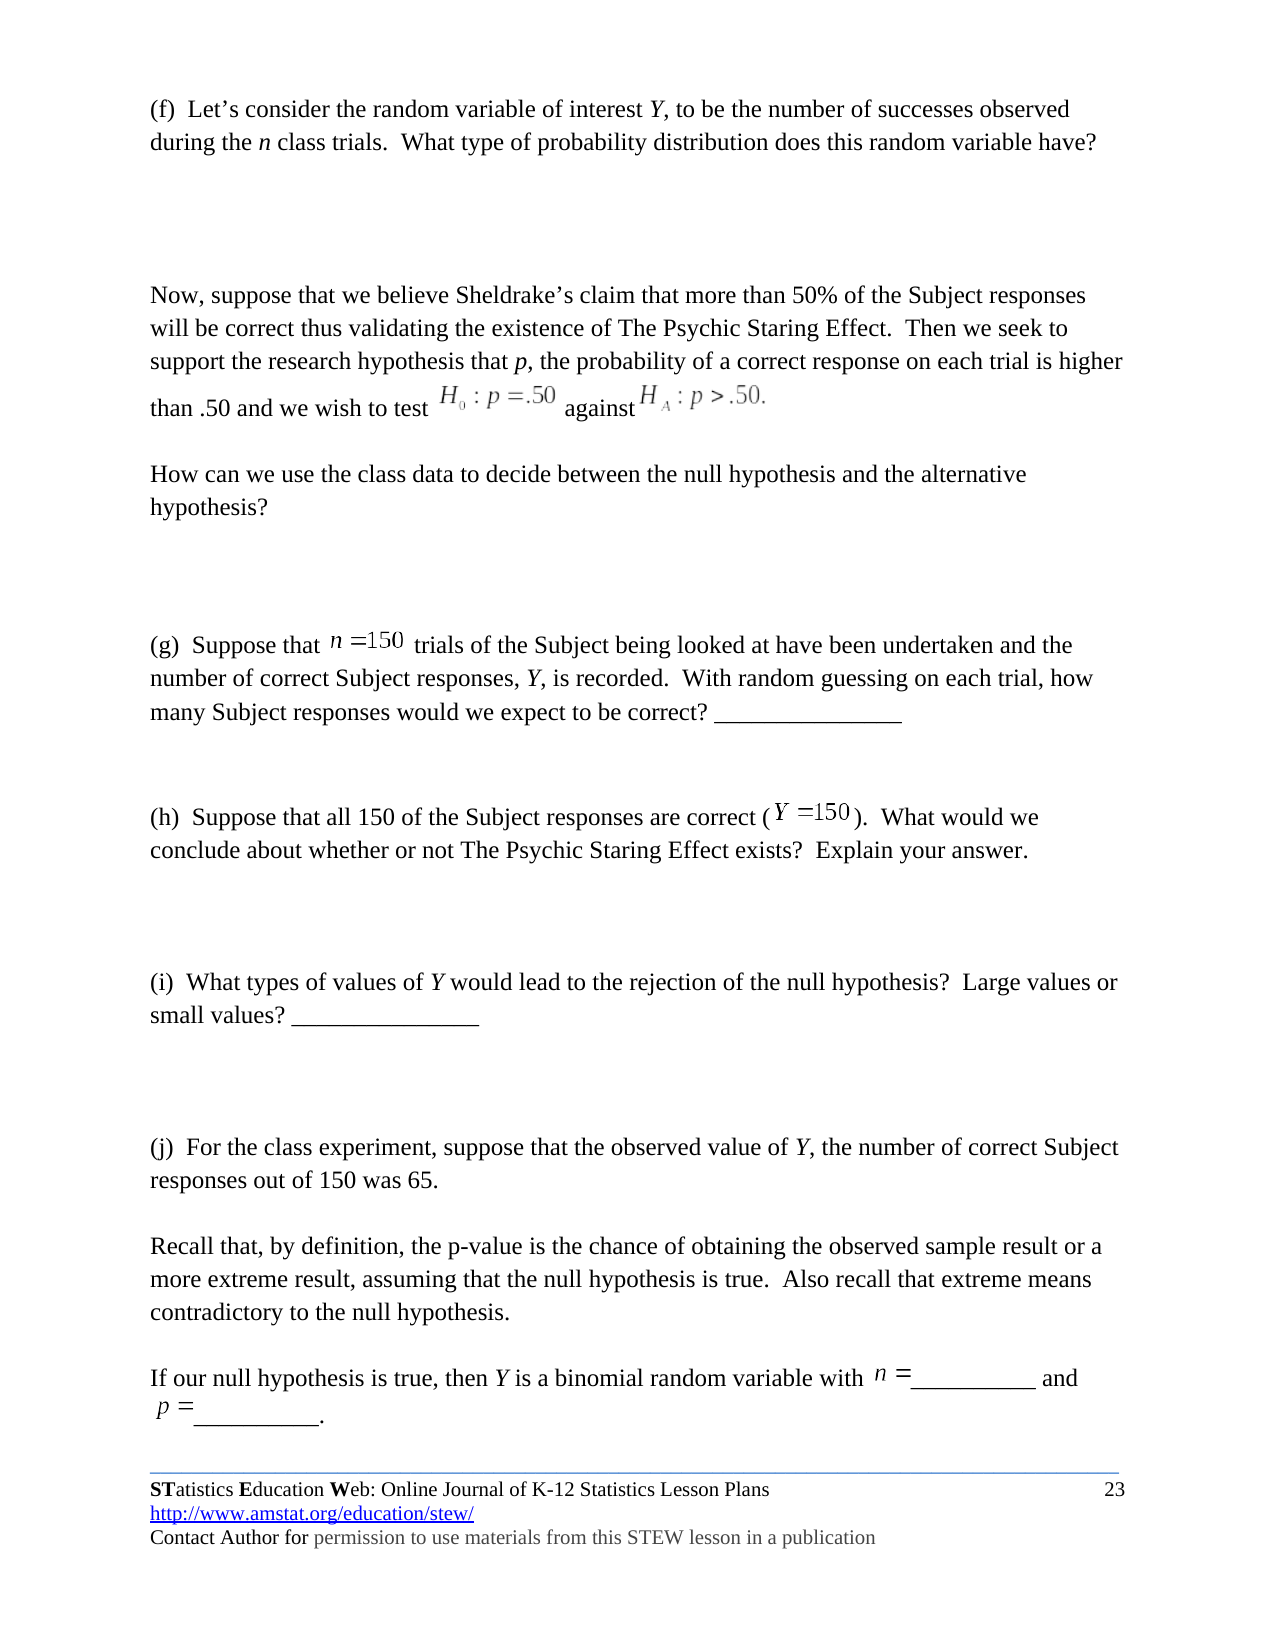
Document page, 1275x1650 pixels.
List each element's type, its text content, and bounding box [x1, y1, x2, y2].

text (j) For the class experiment, suppose that the observed value of Y, the number of correct Subject responses out of 150 was 65. [150, 1132, 1125, 1194]
text (f) Let’s consider the random variable of interest Y, to be the number of successes observed during the n class trials. What type of probability distribution does this random variable have? [150, 94, 1125, 156]
text (i) What types of values of Y would lead to the rejection of the null hypothesis? Large values or small values? _______________ [150, 967, 1125, 1029]
text (g) Suppose that trials of the Subject being looked at have been undertaken and the number of correct Subject responses, Y, is recorded. With random guessing on each trial, how many Subject responses would we expect to be correct? _______________ [150, 624, 1125, 725]
text How can we use the class data to decide between the null hypothesis and the alternative hypothesis? [150, 459, 1125, 521]
text Now, suppose that we believe Sheldrake’s claim that more than 50% of the Subject responses will be correct thus validating the existence of The Psychic Staring Effect. Then we seek to support the research hypothesis that p, the probability of a correct response on each trial is higher than .50 and we wish to test against [150, 280, 1125, 422]
text Recall that, by definition, the p-value is the chance of obtaining the observed sample result or a more extreme result, assuming that the null hypothesis is true. Also recall that extreme means contradictory to the null hypothesis. [150, 1231, 1125, 1326]
text (h) Suppose that all 150 of the Subject responses are correct (). What would we conclude about whether or not The Psychic Staring Effect exists? Explain your answer. [150, 796, 1125, 864]
text If our null hypothesis is true, then Y is a binomial random variable with __________ and __________. [150, 1363, 1125, 1428]
